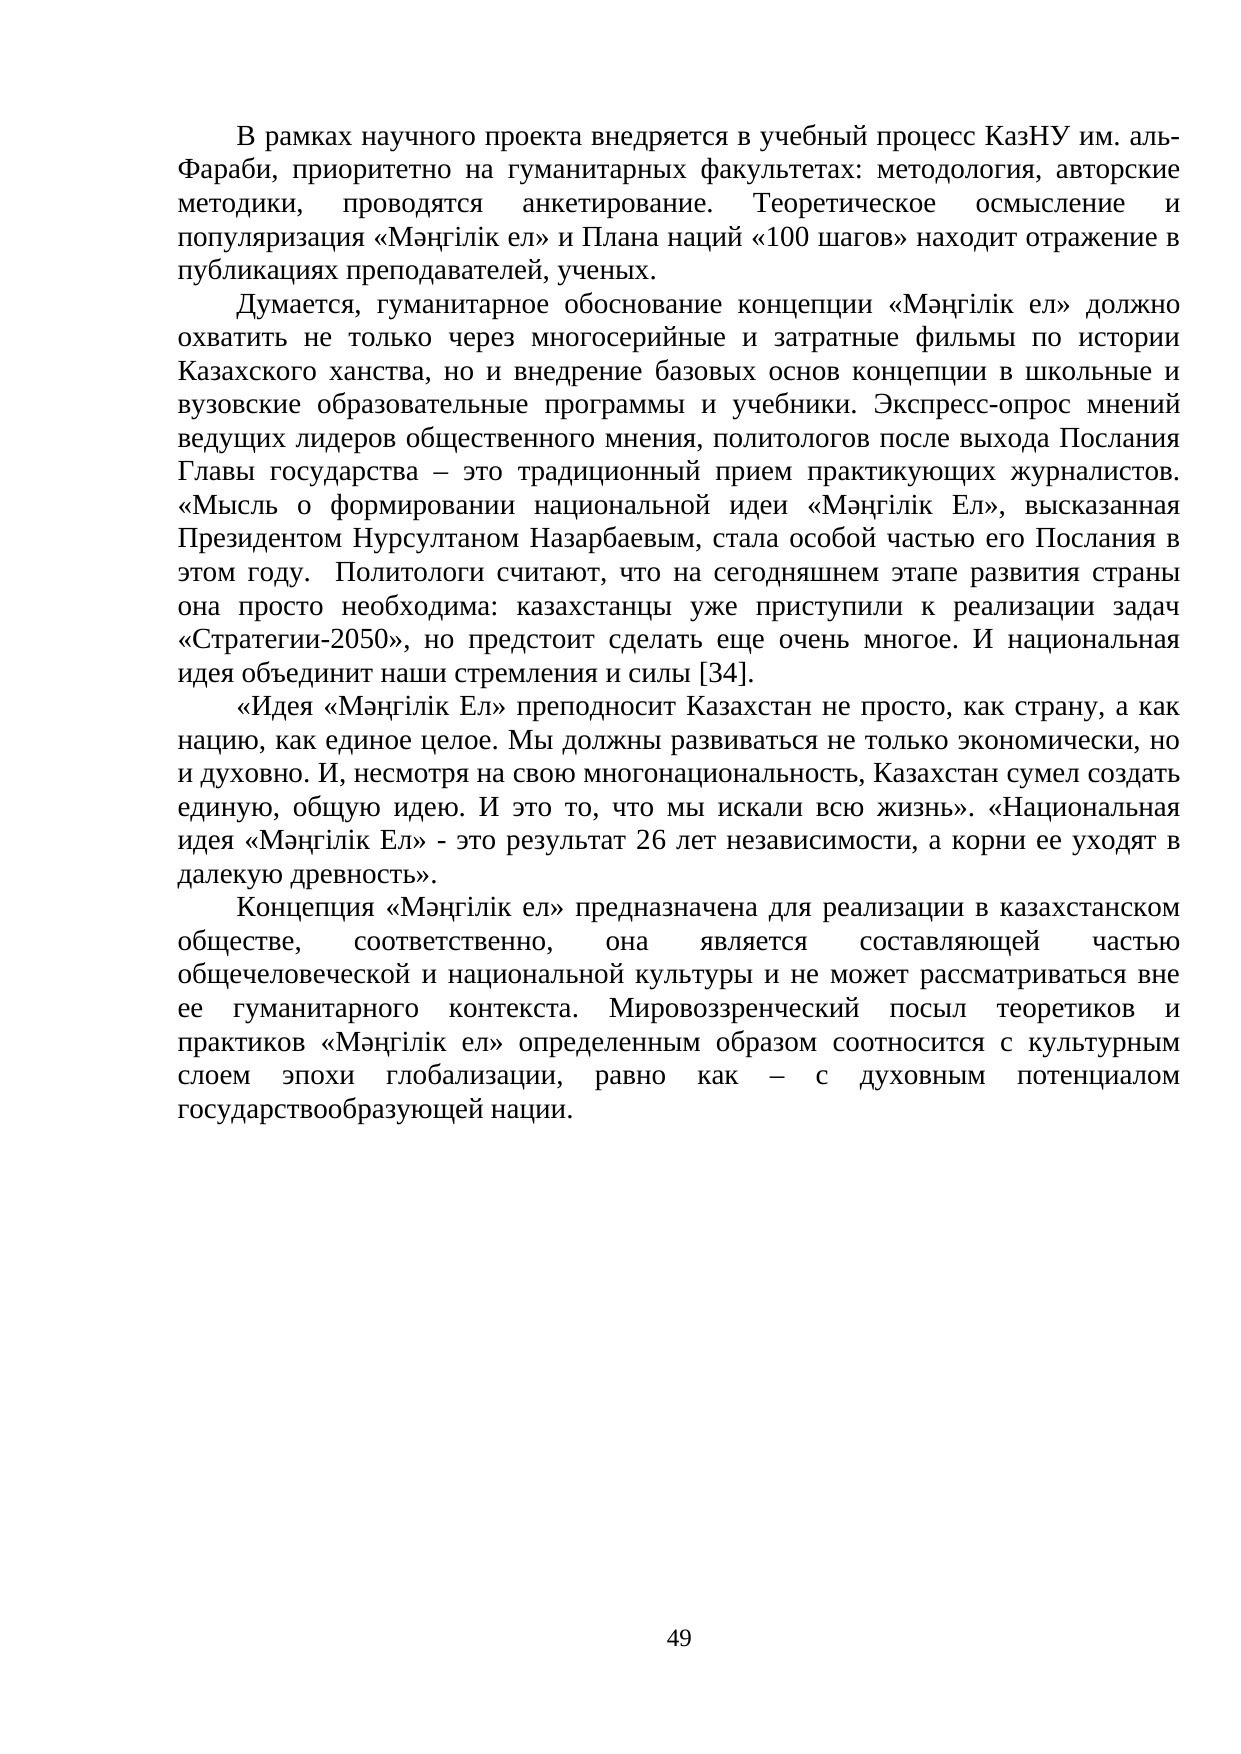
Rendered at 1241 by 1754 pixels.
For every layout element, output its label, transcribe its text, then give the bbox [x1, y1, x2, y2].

text Концепция «Мәңгілік ел» предназначена для реализации в казахстанском обществе, соответственно, она является составляющей частью общечеловеческой и национальной культуры и не может рассматриваться вне ее гуманитарного контекста. Мировоззренческий посыл теоретиков и практиков «Мәңгілік ел» определенным образом соотносится с культурным слоем эпохи глобализации, равно как – с духовным потенциалом государствообразующей нации. [177, 889, 1181, 1124]
text В рамках научного проекта внедряется в учебный процесс КазНУ им. аль-Фараби, приоритетно на гуманитарных факультетах: методология, авторские методики, проводятся анкетирование. Теоретическое осмысление и популяризация «Мәңгілік ел» и Плана наций «100 шагов» находит отражение в публикациях преподавателей, ученых. [177, 118, 1181, 286]
text Думается, гуманитарное обоснование концепции «Мәңгілік ел» должно охватить не только через многосерийные и затратные фильмы по истории Казахского ханства, но и внедрение базовых основ концепции в школьные и вузовские образовательные программы и учебники. Экспресс-опрос мнений ведущих лидеров общественного мнения, политологов после выхода Послания Главы государства – это традиционный прием практикующих журналистов. «Мысль о формировании национальной идеи «Мәңгілік Ел», высказанная Президентом Нурсултаном Назарбаевым, стала особой частью его Послания в этом году. Политологи считают, что на сегодняшнем этапе развития страны она просто необходима: казахстанцы уже приступили к реализации задач «Стратегии-2050», но предстоит сделать еще очень многое. И национальная идея объединит наши стремления и силы [34]. [177, 286, 1181, 688]
list «Идея «Мәңгілік Ел» преподносит Казахстан не просто, как страну, а как нацию, как единое целое. Мы должны развиваться не только экономически, но и духовно. И, несмотря на свою многонациональность, Казахстан сумел создать единую, общую идею. И это то, что мы искали всю жизнь». «Национальная идея «Мәңгілік Ел» - это результат 26 лет независимости, а корни ее уходят в далекую древность». [177, 688, 1181, 889]
